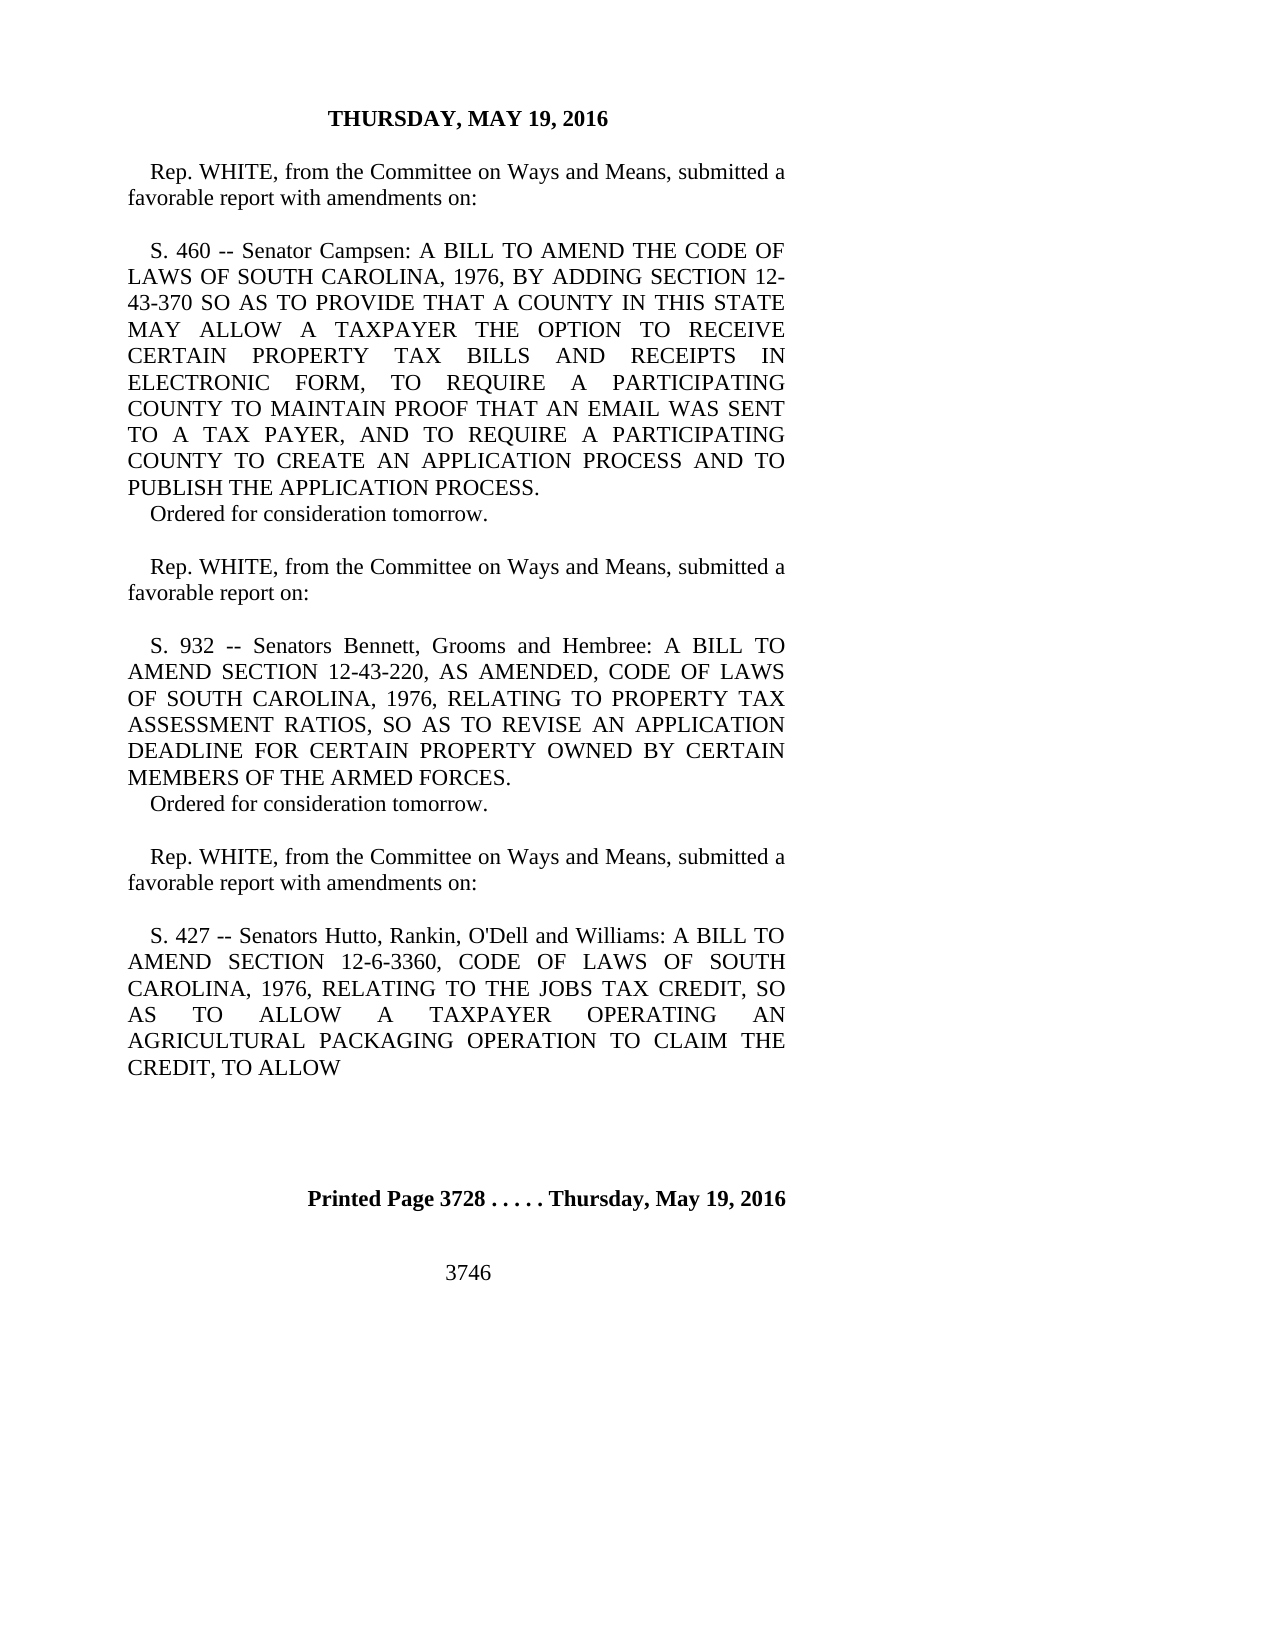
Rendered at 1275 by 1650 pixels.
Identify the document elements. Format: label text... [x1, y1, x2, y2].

text S. 932 -- Senators Bennett, Grooms and Hembree: A BILL TO AMEND SECTION 12-43-220, AS AMENDED, CODE OF LAWS OF SOUTH CAROLINA, 1976, RELATING TO PROPERTY TAX ASSESSMENT RATIOS, SO AS TO REVISE AN APPLICATION DEADLINE FOR CERTAIN PROPERTY OWNED BY CERTAIN MEMBERS OF THE ARMED FORCES. [127, 632, 786, 790]
text S. 427 -- Senators Hutto, Rankin, O'Dell and Williams: A BILL TO AMEND SECTION 12-6-3360, CODE OF LAWS OF SOUTH CAROLINA, 1976, RELATING TO THE JOBS TAX CREDIT, SO AS TO ALLOW A TAXPAYER OPERATING AN AGRICULTURAL PACKAGING OPERATION TO CLAIM THE CREDIT, TO ALLOW [127, 922, 786, 1080]
text Rep. WHITE, from the Committee on Ways and Means, submitted a favorable report on: [127, 553, 786, 606]
text S. 460 -- Senator Campsen: A BILL TO AMEND THE CODE OF LAWS OF SOUTH CAROLINA, 1976, BY ADDING SECTION 12-43-370 SO AS TO PROVIDE THAT A COUNTY IN THIS STATE MAY ALLOW A TAXPAYER THE OPTION TO RECEIVE CERTAIN PROPERTY TAX BILLS AND RECEIPTS IN ELECTRONIC FORM, TO REQUIRE A PARTICIPATING COUNTY TO MAINTAIN PROOF THAT AN EMAIL WAS SENT TO A TAX PAYER, AND TO REQUIRE A PARTICIPATING COUNTY TO CREATE AN APPLICATION PROCESS AND TO PUBLISH THE APPLICATION PROCESS. [127, 237, 786, 500]
text Printed Page 3728 . . . . . Thursday, May 19, 2016 [127, 1186, 786, 1212]
text Ordered for consideration tomorrow. [127, 790, 786, 817]
text Rep. WHITE, from the Committee on Ways and Means, submitted a favorable report with amendments on: [127, 843, 786, 896]
text Rep. WHITE, from the Committee on Ways and Means, submitted a favorable report with amendments on: [127, 158, 786, 210]
text Ordered for consideration tomorrow. [127, 500, 786, 527]
